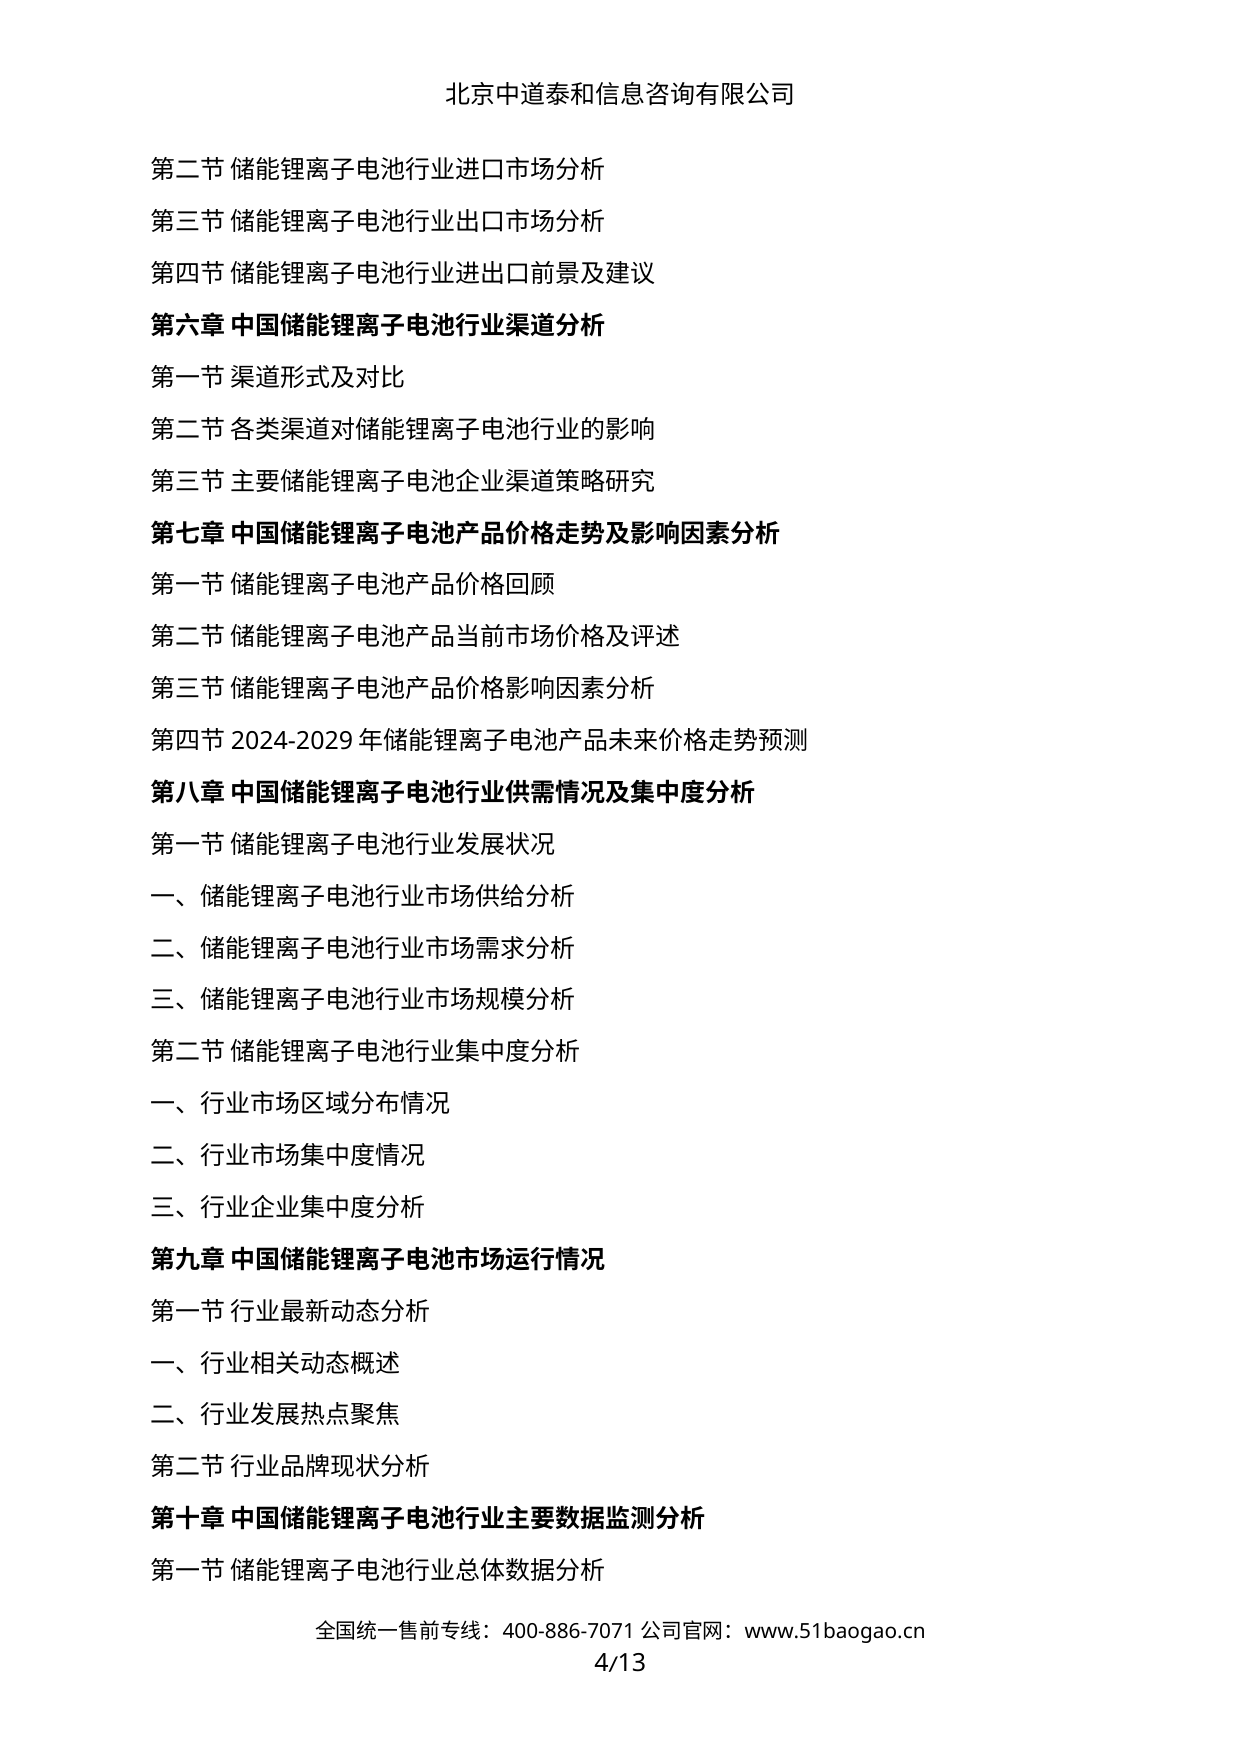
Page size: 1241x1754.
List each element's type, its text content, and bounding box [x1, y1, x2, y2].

text 第二节 储能锂离子电池产品当前市场价格及评述 [150, 617, 1090, 653]
text 第一节 储能锂离子电池行业发展状况 [150, 824, 1090, 861]
text 第一节 储能锂离子电池产品价格回顾 [150, 565, 1090, 601]
text 二、储能锂离子电池行业市场需求分析 [150, 928, 1090, 964]
text 第七章 中国储能锂离子电池产品价格走势及影响因素分析 [150, 513, 1090, 549]
text 第九章 中国储能锂离子电池市场运行情况 [150, 1239, 1090, 1276]
text 一、行业相关动态概述 [150, 1343, 1090, 1379]
text 第三节 储能锂离子电池行业出口市场分析 [150, 202, 1090, 238]
text 第四节 储能锂离子电池行业进出口前景及建议 [150, 254, 1090, 290]
text 第四节 2024-2029年储能锂离子电池产品未来价格走势预测 [150, 721, 1090, 757]
text 二、行业发展热点聚焦 [150, 1395, 1090, 1431]
text 三、行业企业集中度分析 [150, 1187, 1090, 1224]
text 一、行业市场区域分布情况 [150, 1084, 1090, 1120]
text 三、储能锂离子电池行业市场规模分析 [150, 980, 1090, 1016]
text 第一节 行业最新动态分析 [150, 1291, 1090, 1327]
text 一、储能锂离子电池行业市场供给分析 [150, 876, 1090, 912]
text 第六章 中国储能锂离子电池行业渠道分析 [150, 306, 1090, 342]
text 第一节 渠道形式及对比 [150, 357, 1090, 394]
text 第二节 储能锂离子电池行业集中度分析 [150, 1032, 1090, 1068]
text 第八章 中国储能锂离子电池行业供需情况及集中度分析 [150, 772, 1090, 809]
text 第一节 储能锂离子电池行业总体数据分析 [150, 1551, 1090, 1587]
text 第二节 行业品牌现状分析 [150, 1447, 1090, 1483]
text 第二节 各类渠道对储能锂离子电池行业的影响 [150, 409, 1090, 446]
text 第二节 储能锂离子电池行业进口市场分析 [150, 150, 1090, 186]
text 二、行业市场集中度情况 [150, 1136, 1090, 1172]
text 第三节 储能锂离子电池产品价格影响因素分析 [150, 669, 1090, 705]
text 第十章 中国储能锂离子电池行业主要数据监测分析 [150, 1499, 1090, 1535]
text 第三节 主要储能锂离子电池企业渠道策略研究 [150, 461, 1090, 497]
